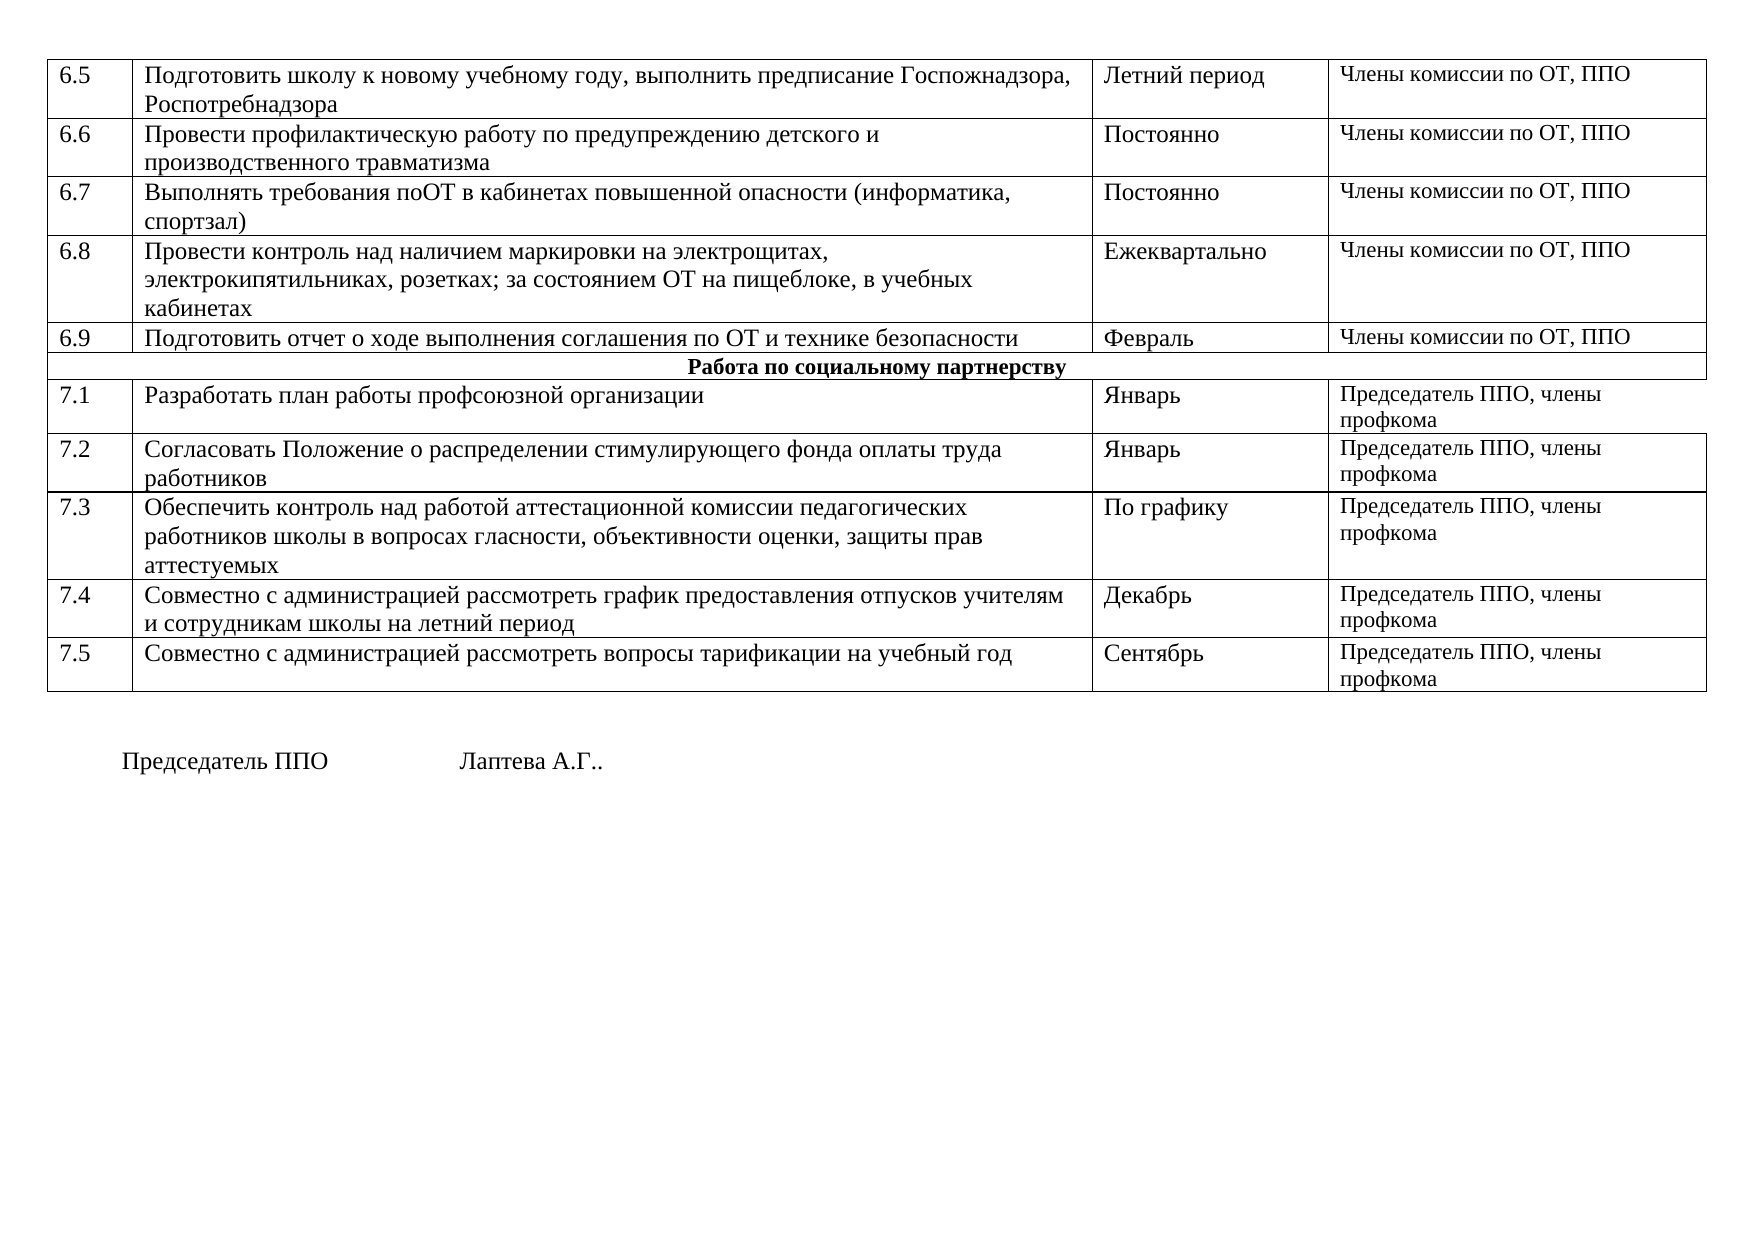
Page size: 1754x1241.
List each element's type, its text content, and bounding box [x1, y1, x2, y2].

table_cell Члены комиссии по ОТ, ППО [1329, 177, 1706, 235]
table_cell 6.6 [48, 119, 132, 176]
table_cell Совместно с администрацией рассмотреть график предоставления отпусков учителям и сотрудникам школы на летний период [133, 580, 1092, 637]
table_cell Члены комиссии по ОТ, ППО [1329, 119, 1706, 176]
table_cell Обеспечить контроль над работой аттестационной комиссии педагогических работников школы в вопросах гласности, объективности оценки, защиты прав аттестуемых [133, 493, 1092, 579]
table_cell Согласовать Положение о распределении стимулирующего фонда оплаты труда работников [133, 434, 1092, 491]
text Председатель ППО Лаптева А.Г.. [59, 746, 1695, 775]
table_cell Председатель ППО, члены профкома [1329, 434, 1706, 491]
table_cell Председатель ППО, члены профкома [1329, 580, 1706, 637]
table_cell Постоянно [1093, 177, 1328, 235]
table_cell Ежеквартально [1093, 236, 1328, 322]
table_cell Январь [1093, 380, 1328, 433]
table_cell Летний период [1093, 60, 1328, 118]
table_cell Совместно с администрацией рассмотреть вопросы тарификации на учебный год [133, 638, 1092, 691]
table_cell 6.5 [48, 60, 132, 118]
table_cell Председатель ППО, члены профкома [1329, 493, 1706, 579]
table_cell Члены комиссии по ОТ, ППО [1329, 323, 1706, 352]
table_cell Председатель ППО, члены профкома [1329, 380, 1706, 433]
table_cell Подготовить отчет о ходе выполнения соглашения по ОТ и технике безопасности [133, 323, 1092, 352]
table_cell 6.9 [48, 323, 132, 352]
table_cell Провести профилактическую работу по предупреждению детского и производственного травматизма [133, 119, 1092, 176]
table_cell 7.2 [48, 434, 132, 491]
table_cell По графику [1093, 493, 1328, 579]
table_cell 6.8 [48, 236, 132, 322]
table_cell Декабрь [1093, 580, 1328, 637]
table_cell Январь [1093, 434, 1328, 491]
table_cell Постоянно [1093, 119, 1328, 176]
table_cell Выполнять требования поОТ в кабинетах повышенной опасности (информатика, спортзал) [133, 177, 1092, 235]
table_cell Разработать план работы профсоюзной организации [133, 380, 1092, 433]
table_cell Провести контроль над наличием маркировки на электрощитах, электрокипятильниках, розетках; за состоянием ОТ на пищеблоке, в учебных кабинетах [133, 236, 1092, 322]
table_cell 7.5 [48, 638, 132, 691]
table_cell Члены комиссии по ОТ, ППО [1329, 236, 1706, 322]
table_cell 7.1 [48, 380, 132, 433]
table_cell Подготовить школу к новому учебному году, выполнить предписание Госпожнадзора, Роспотребнадзора [133, 60, 1092, 118]
table_cell 6.7 [48, 177, 132, 235]
table_cell Сентябрь [1093, 638, 1328, 691]
table_cell Работа по социальному партнерству [48, 353, 1706, 379]
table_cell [1329, 60, 1706, 118]
table_cell Председатель ППО, члены профкома [1329, 638, 1706, 691]
table_cell Февраль [1093, 323, 1328, 352]
table_cell 7.3 [48, 493, 132, 579]
table_cell 7.4 [48, 580, 132, 637]
